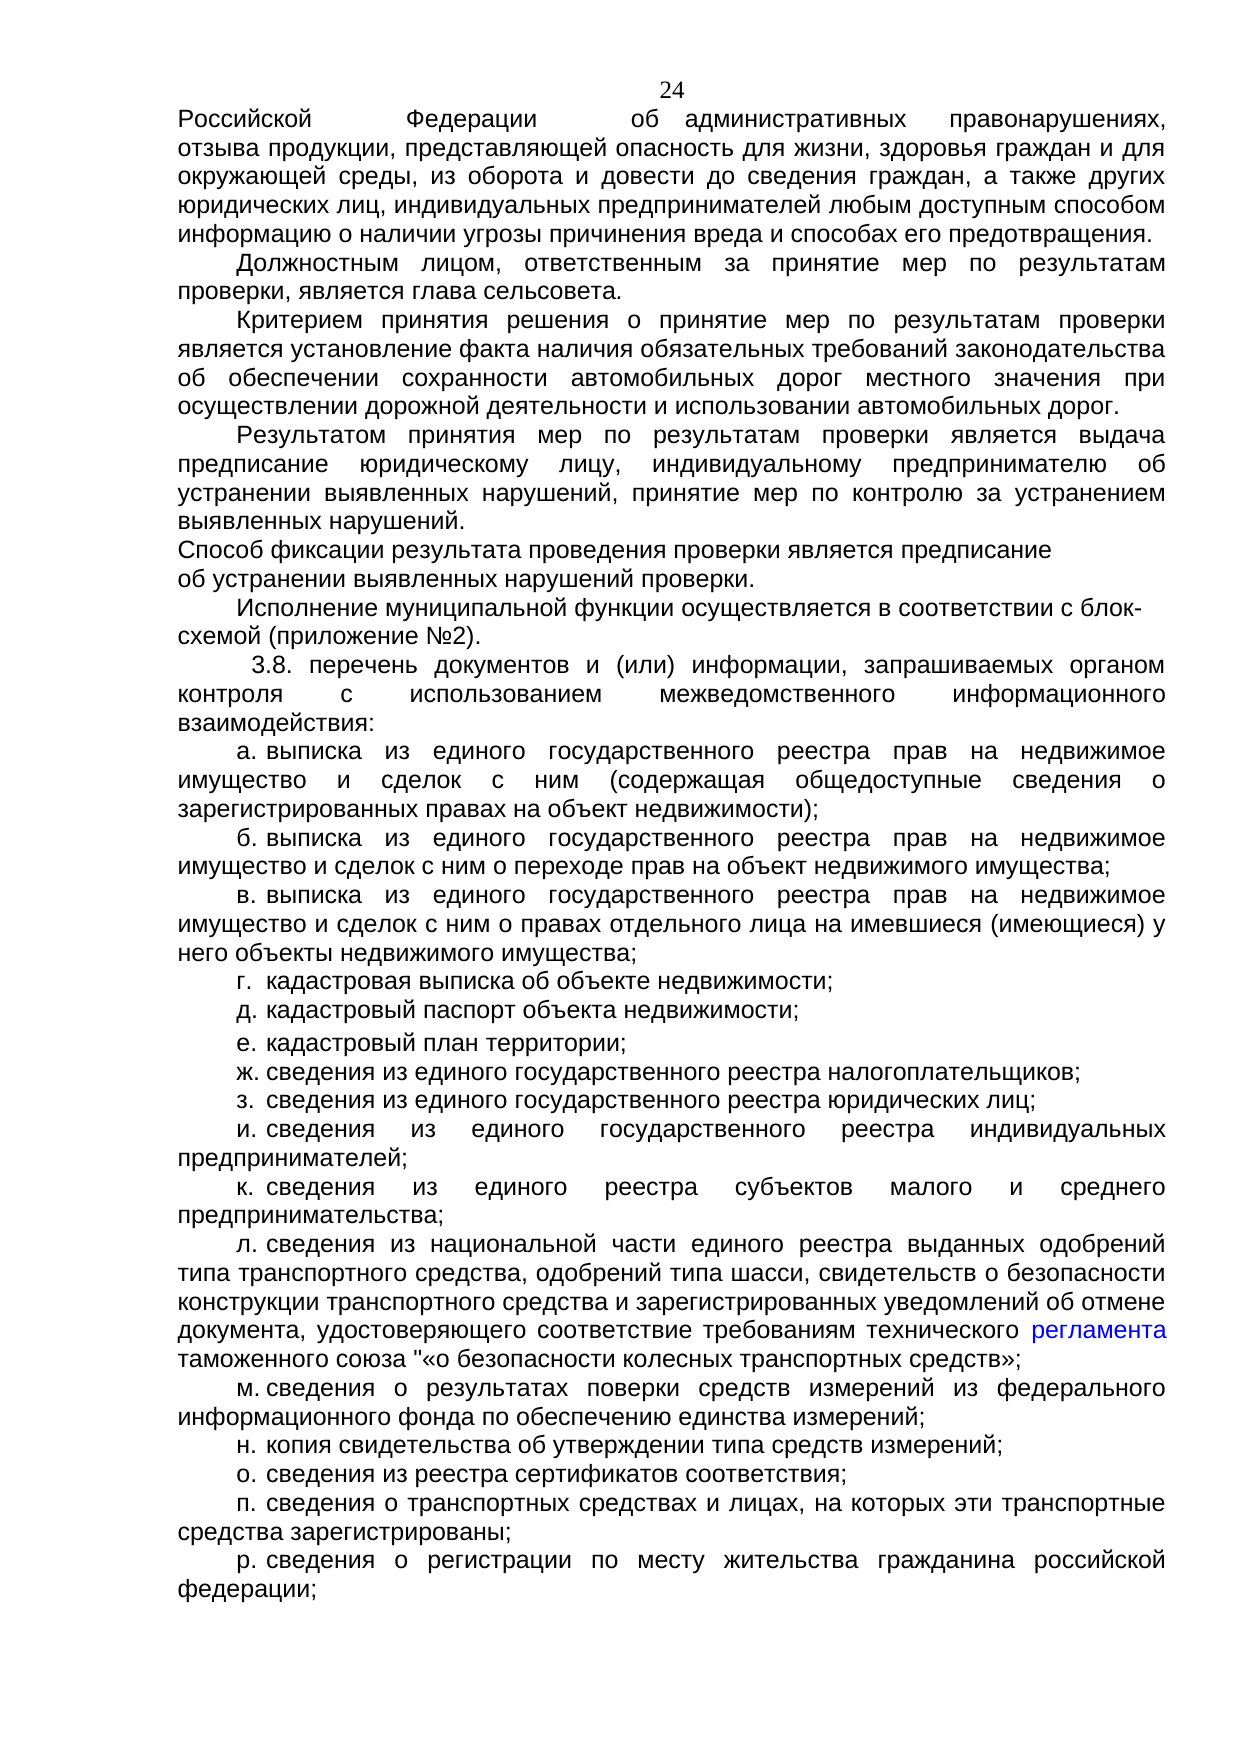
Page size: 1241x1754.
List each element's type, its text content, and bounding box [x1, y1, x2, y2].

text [177, 104, 1167, 247]
list кадастровый план территории; [177, 1028, 1167, 1057]
list выписка из единого государственного реестра прав на недвижимое имущество и сделок с ним о переходе прав на объект недвижимого имущества; [177, 822, 1167, 880]
list сведения о регистрации по месту жительства гражданина российской федерации; [177, 1546, 1167, 1603]
list сведения из реестра сертификатов соответствия; [177, 1459, 1167, 1488]
text об устранении выявленных нарушений проверки. [177, 564, 1167, 592]
text Результатом принятия мер по результатам проверки является выдача предписание юридическому лицу, индивидуальному предпринимателю об устранении выявленных нарушений, принятие мер по контролю за устранением выявленных нарушений. [177, 420, 1167, 535]
list кадастровая выписка об объекте недвижимости; [177, 966, 1167, 995]
text Должностным лицом, ответственным за принятие мер по результатам проверки, является глава сельсовета. [177, 247, 1167, 305]
list сведения из единого государственного реестра юридических лиц; [177, 1086, 1167, 1114]
list кадастровый паспорт объекта недвижимости; [177, 995, 1167, 1024]
text Исполнение муниципальной функции осуществляется в соответствии с блок-схемой (приложение №2). [177, 592, 1167, 650]
text 3.8. перечень документов и (или) информации, запрашиваемых органом контроля с использованием межведомственного информационного взаимодействия: [177, 650, 1167, 736]
list выписка из единого государственного реестра прав на недвижимое имущество и сделок с ним (содержащая общедоступные сведения о зарегистрированных правах на объект недвижимости); [177, 736, 1167, 822]
list сведения из единого реестра субъектов малого и среднего предпринимательства; [177, 1172, 1167, 1229]
text Способ фиксации результата проведения проверки является предписание [177, 535, 1167, 564]
list сведения из единого государственного реестра индивидуальных предпринимателей; [177, 1114, 1167, 1172]
list копия свидетельства об утверждении типа средств измерений; [177, 1431, 1167, 1459]
list сведения о транспортных средствах и лицах, на которых эти транспортные средства зарегистрированы; [177, 1488, 1167, 1546]
list сведения из национальной части единого реестра выданных одобрений типа транспортного средства, одобрений типа шасси, свидетельств о безопасности конструкции транспортного средства и зарегистрированных уведомлений об отмене документа, удостоверяющего соответствие требованиям технического регламента таможенного союза "«о безопасности колесных транспортных средств»; [177, 1229, 1167, 1373]
list сведения о результатах поверки средств измерений из федерального информационного фонда по обеспечению единства измерений; [177, 1373, 1167, 1431]
list выписка из единого государственного реестра прав на недвижимое имущество и сделок с ним о правах отдельного лица на имевшиеся (имеющиеся) у него объекты недвижимого имущества; [177, 880, 1167, 966]
text Критерием принятия решения о принятие мер по результатам проверки является установление факта наличия обязательных требований законодательства об обеспечении сохранности автомобильных дорог местного значения при осуществлении дорожной деятельности и использовании автомобильных дорог. [177, 305, 1167, 420]
list сведения из единого государственного реестра налогоплательщиков; [177, 1057, 1167, 1086]
